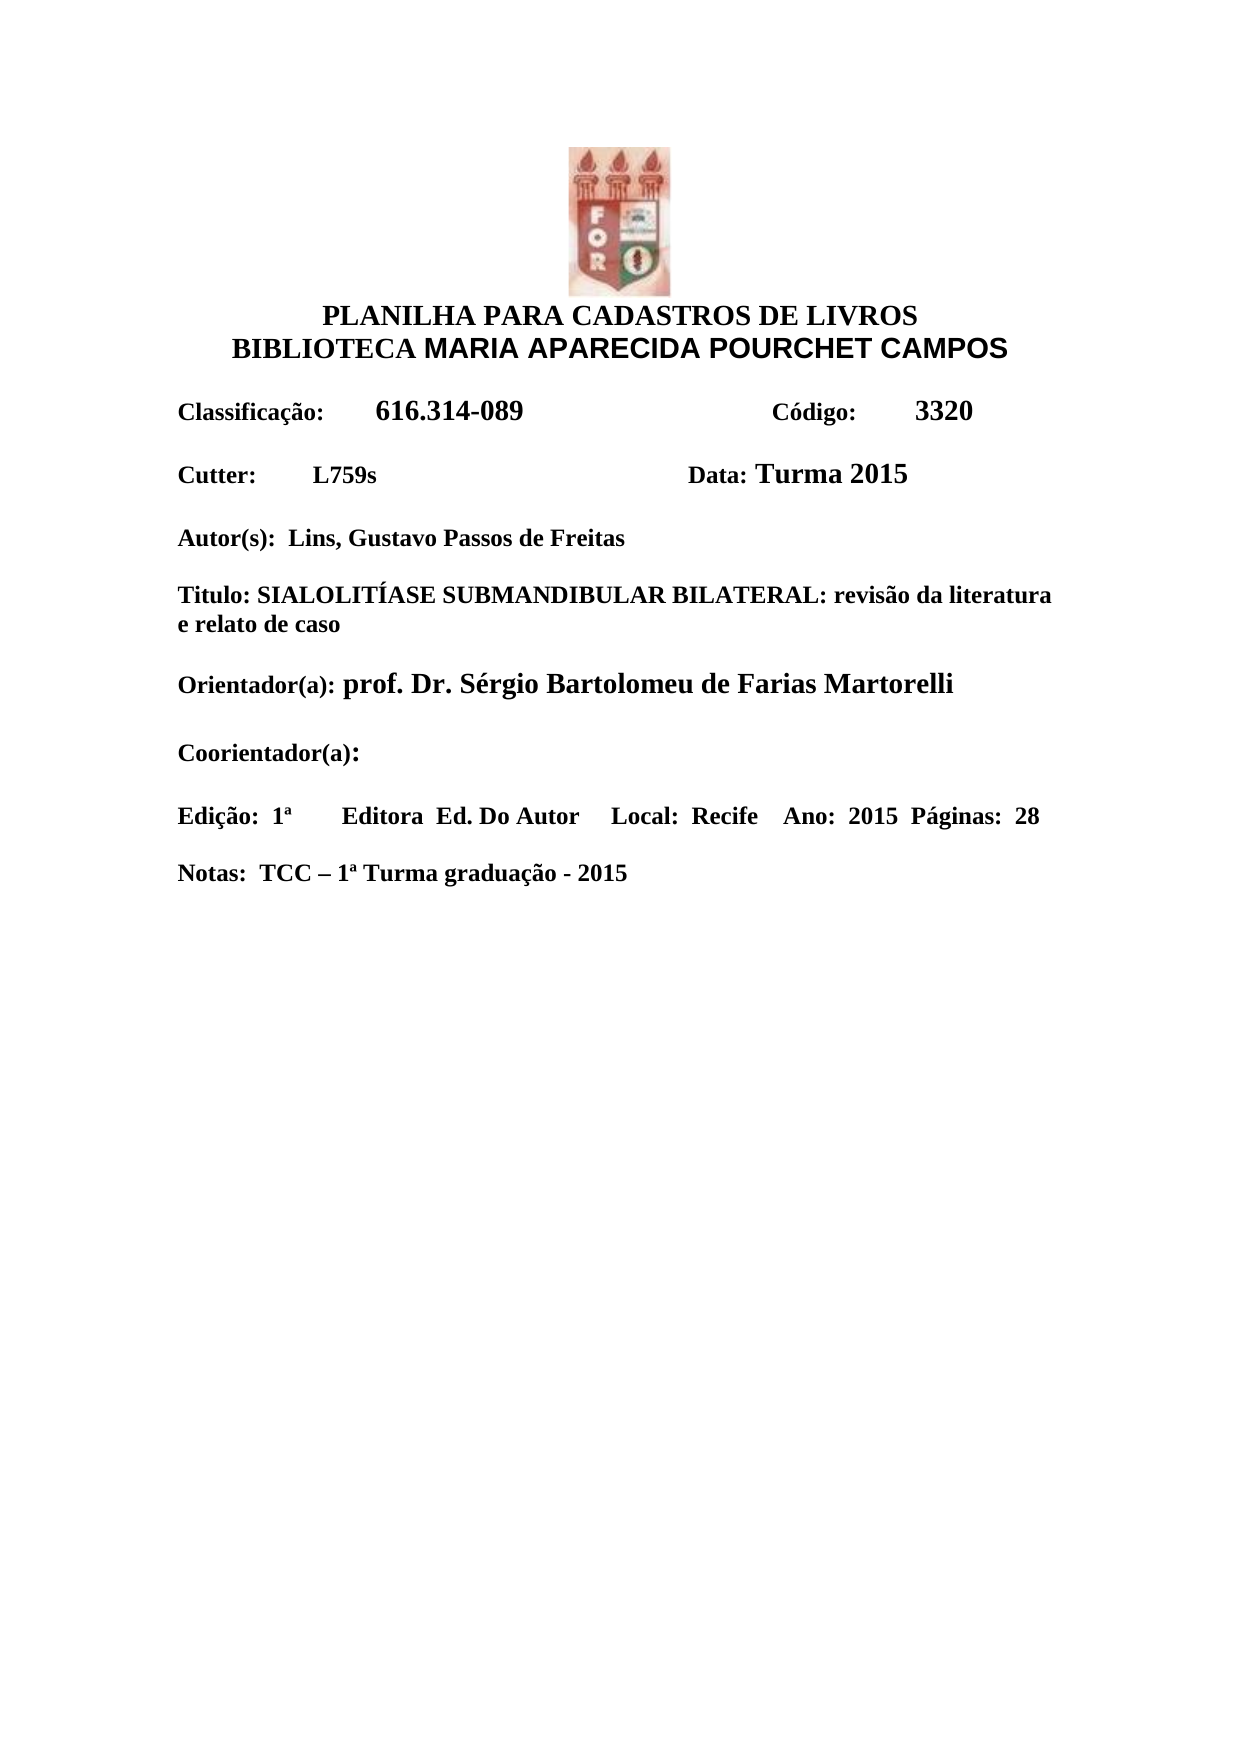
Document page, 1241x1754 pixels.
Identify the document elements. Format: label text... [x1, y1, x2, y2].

text BIBLIOTECA MARIA APARECIDA POURCHET CAMPOS [177, 331, 1063, 365]
text Classificação: 616.314-089 Código: 3320 [177, 393, 1063, 427]
text Autor(s): Lins, Gustavo Passos de Freitas [177, 523, 1063, 552]
text Edição: 1ª Editora Ed. Do Autor Local: Recife Ano: 2015 Páginas: 28 [177, 801, 1063, 829]
picture [568, 147, 672, 298]
text Notas: TCC – 1ª Turma graduação - 2015 [177, 858, 1063, 887]
text Titulo: SIALOLITÍASE SUBMANDIBULAR BILATERAL: revisão da literatura e relato de caso [177, 580, 1063, 638]
text PLANILHA PARA CADASTROS DE LIVROS [177, 298, 1063, 331]
text Orientador(a): prof. Dr. Sérgio Bartolomeu de Farias Martorelli [177, 667, 1063, 700]
text Cutter: L759s Data: Turma 2015 [177, 456, 1063, 489]
text Coorientador(a): [177, 734, 1063, 767]
